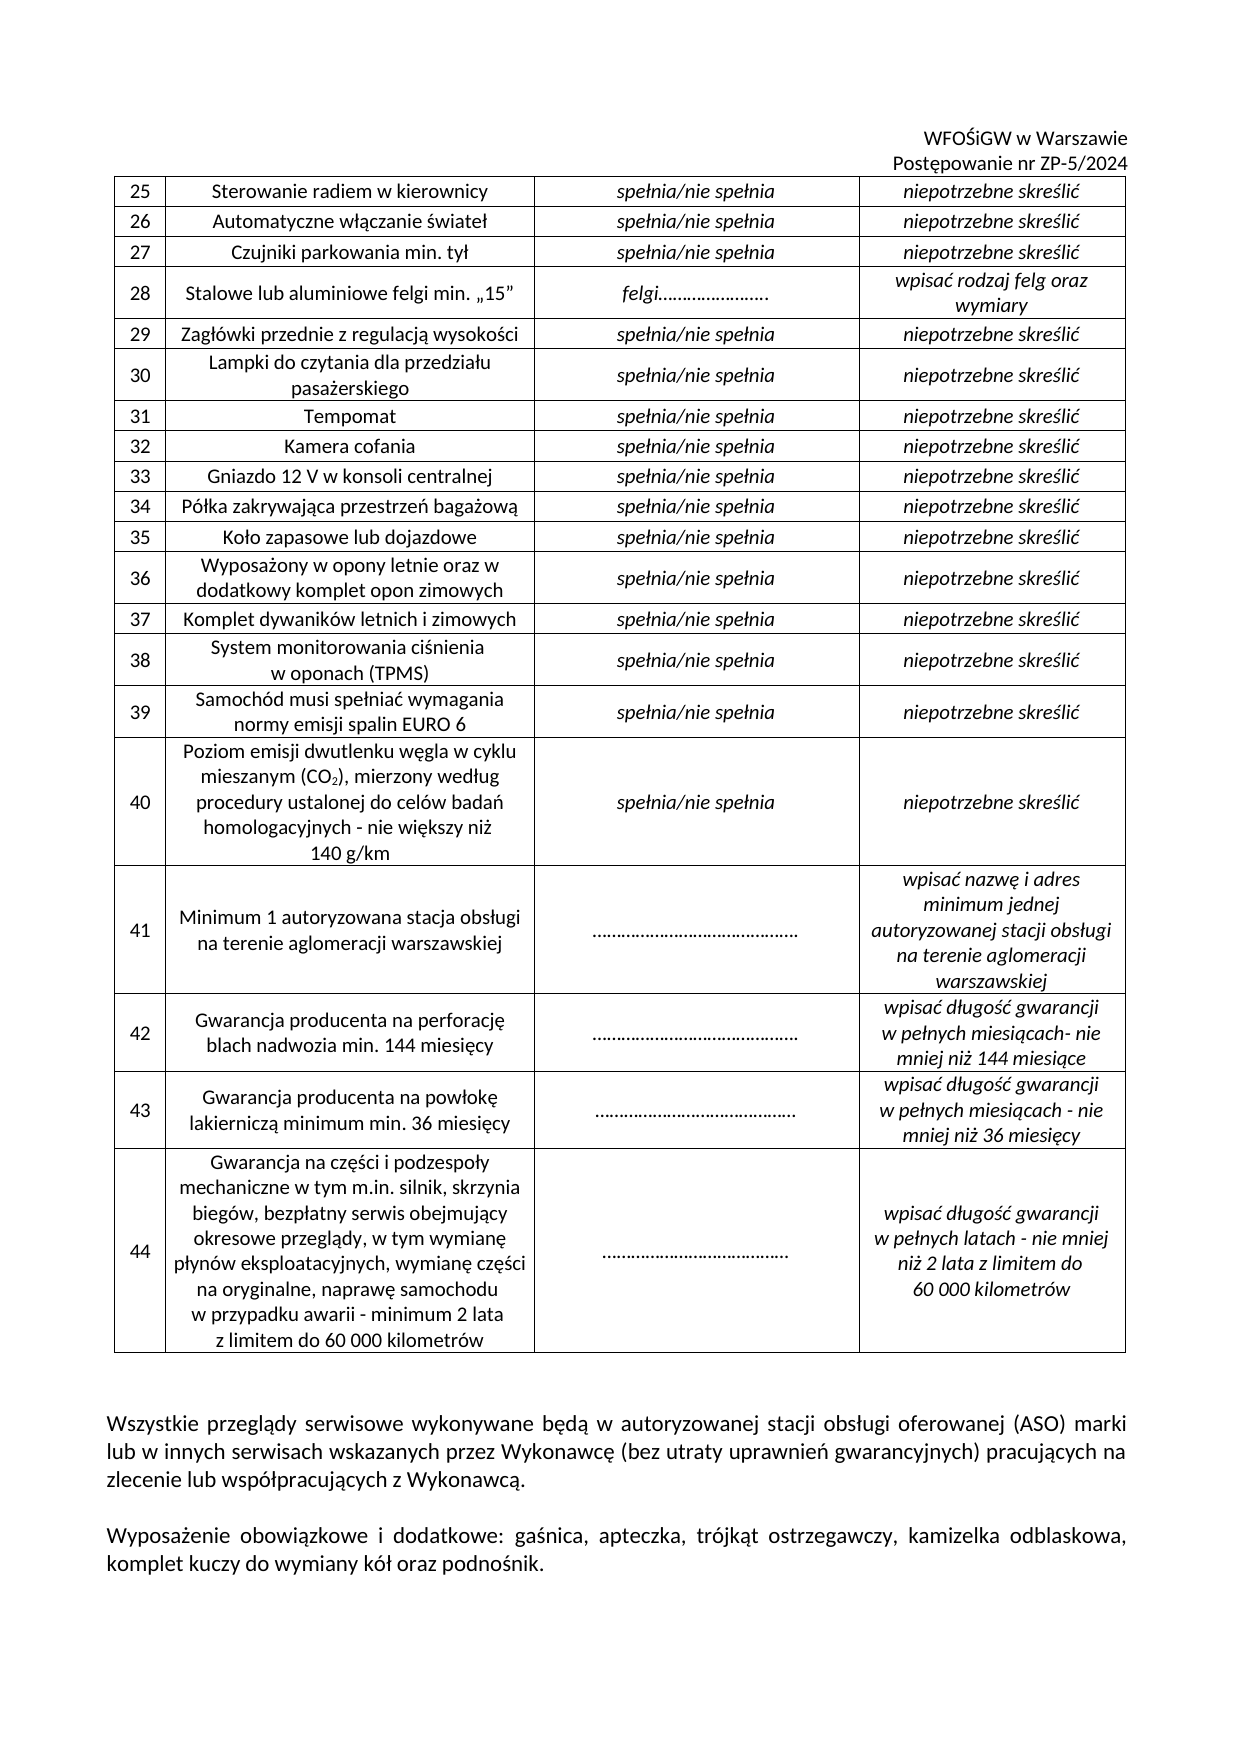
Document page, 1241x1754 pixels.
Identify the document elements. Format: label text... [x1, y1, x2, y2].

table_cell 34 [115, 492, 165, 521]
table_cell 26 [115, 207, 165, 236]
table_cell Stalowe lub aluminiowe felgi min. „15” [166, 267, 534, 318]
table_cell Półka zakrywająca przestrzeń bagażową [166, 492, 534, 521]
text Wszystkie przeglądy serwisowe wykonywane będą w autoryzowanej stacji obsługi oferowanej (ASO) marki lub w innych serwisach wskazanych przez Wykonawcę (bez utraty uprawnień gwarancyjnych) pracujących na zlecenie lub współpracujących z Wykonawcą. [106, 1409, 1128, 1493]
table_cell Wyposażony w opony letnie oraz w dodatkowy komplet opon zimowych [166, 552, 534, 603]
table_cell niepotrzebne skreślić [860, 686, 1125, 737]
table_cell 42 [115, 994, 165, 1071]
table_cell spełnia/nie spełnia [535, 462, 859, 491]
table_cell 39 [115, 686, 165, 737]
table_cell 36 [115, 552, 165, 603]
table_cell Czujniki parkowania min. tył [166, 237, 534, 266]
table_cell 37 [115, 604, 165, 633]
table_cell Automatyczne włączanie świateł [166, 207, 534, 236]
table_cell Gwarancja na części i podzespoły mechaniczne w tym m.in. silnik, skrzynia biegów, bezpłatny serwis obejmujący okresowe przeglądy, w tym wymianę płynów eksploatacyjnych, wymianę części na oryginalne, naprawę samochodu w przypadku awarii - minimum 2 lata z limitem do 60 000 kilometrów [166, 1149, 534, 1352]
table_cell niepotrzebne skreślić [860, 738, 1125, 865]
table_cell 40 [115, 738, 165, 865]
table_cell spełnia/nie spełnia [535, 349, 859, 400]
table_cell Samochód musi spełniać wymagania normy emisji spalin EURO 6 [166, 686, 534, 737]
table_cell niepotrzebne skreślić [860, 634, 1125, 685]
table_cell niepotrzebne skreślić [860, 462, 1125, 491]
table_cell spełnia/nie spełnia [535, 401, 859, 430]
table_cell 28 [115, 267, 165, 318]
table_cell Kamera cofania [166, 431, 534, 461]
table_cell felgi………………….. [535, 267, 859, 318]
table_cell niepotrzebne skreślić [860, 431, 1125, 461]
table_cell Poziom emisji dwutlenku węgla w cyklu mieszanym (CO2), mierzony według procedury ustalonej do celów badań homologacyjnych - nie większy niż 140 g/km [166, 738, 534, 865]
table_cell niepotrzebne skreślić [860, 522, 1125, 551]
table_cell 35 [115, 522, 165, 551]
table_cell 41 [115, 866, 165, 993]
table_cell spełnia/nie spełnia [535, 177, 859, 206]
table_cell wpisać długość gwarancji w pełnych latach - nie mniej niż 2 lata z limitem do 60 000 kilometrów [860, 1149, 1125, 1352]
table_cell Komplet dywaników letnich i zimowych [166, 604, 534, 633]
table_cell spełnia/nie spełnia [535, 604, 859, 633]
table_cell spełnia/nie spełnia [535, 319, 859, 348]
table_cell Koło zapasowe lub dojazdowe [166, 522, 534, 551]
table_cell spełnia/nie spełnia [535, 686, 859, 737]
table_cell niepotrzebne skreślić [860, 207, 1125, 236]
table_cell wpisać rodzaj felg oraz wymiary [860, 267, 1125, 318]
table_cell spełnia/nie spełnia [535, 207, 859, 236]
table_cell 43 [115, 1072, 165, 1148]
table_cell wpisać długość gwarancji w pełnych miesiącach- nie mniej niż 144 miesiące [860, 994, 1125, 1071]
table_cell 30 [115, 349, 165, 400]
table_cell Tempomat [166, 401, 534, 430]
table_cell …………………………………… [535, 1072, 859, 1148]
table_cell ……………………………………. [535, 994, 859, 1071]
table_cell spełnia/nie spełnia [535, 492, 859, 521]
table_cell Zagłówki przednie z regulacją wysokości [166, 319, 534, 348]
table_cell spełnia/nie spełnia [535, 522, 859, 551]
table_cell ………………………………… [535, 1149, 859, 1352]
table_cell niepotrzebne skreślić [860, 401, 1125, 430]
table_cell spełnia/nie spełnia [535, 552, 859, 603]
text Wyposażenie obowiązkowe i dodatkowe: gaśnica, apteczka, trójkąt ostrzegawczy, kamizelka odblaskowa, komplet kuczy do wymiany kół oraz podnośnik. [106, 1521, 1128, 1577]
table_cell spełnia/nie spełnia [535, 634, 859, 685]
table_cell wpisać długość gwarancji w pełnych miesiącach - nie mniej niż 36 miesięcy [860, 1072, 1125, 1148]
table_cell 33 [115, 462, 165, 491]
table_cell niepotrzebne skreślić [860, 237, 1125, 266]
table_cell 38 [115, 634, 165, 685]
table_cell 32 [115, 431, 165, 461]
table_cell 44 [115, 1149, 165, 1352]
table_cell System monitorowania ciśnienia w oponach (TPMS) [166, 634, 534, 685]
table_cell spełnia/nie spełnia [535, 738, 859, 865]
table_cell niepotrzebne skreślić [860, 319, 1125, 348]
table_cell 25 [115, 177, 165, 206]
table_cell 27 [115, 237, 165, 266]
table_cell 31 [115, 401, 165, 430]
table_cell Sterowanie radiem w kierownicy [166, 177, 534, 206]
table_cell wpisać nazwę i adres minimum jednej autoryzowanej stacji obsługi na terenie aglomeracji warszawskiej [860, 866, 1125, 993]
table_cell Gwarancja producenta na powłokę lakierniczą minimum min. 36 miesięcy [166, 1072, 534, 1148]
table_cell Minimum 1 autoryzowana stacja obsługi na terenie aglomeracji warszawskiej [166, 866, 534, 993]
table_cell ……………………………………. [535, 866, 859, 993]
table_cell 29 [115, 319, 165, 348]
table_cell Lampki do czytania dla przedziału pasażerskiego [166, 349, 534, 400]
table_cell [860, 177, 1125, 206]
table_cell niepotrzebne skreślić [860, 552, 1125, 603]
table_cell niepotrzebne skreślić [860, 492, 1125, 521]
table_cell Gwarancja producenta na perforację blach nadwozia min. 144 miesięcy [166, 994, 534, 1071]
table_cell Gniazdo 12 V w konsoli centralnej [166, 462, 534, 491]
table_cell niepotrzebne skreślić [860, 604, 1125, 633]
table_cell niepotrzebne skreślić [860, 349, 1125, 400]
table_cell spełnia/nie spełnia [535, 431, 859, 461]
table_cell spełnia/nie spełnia [535, 237, 859, 266]
